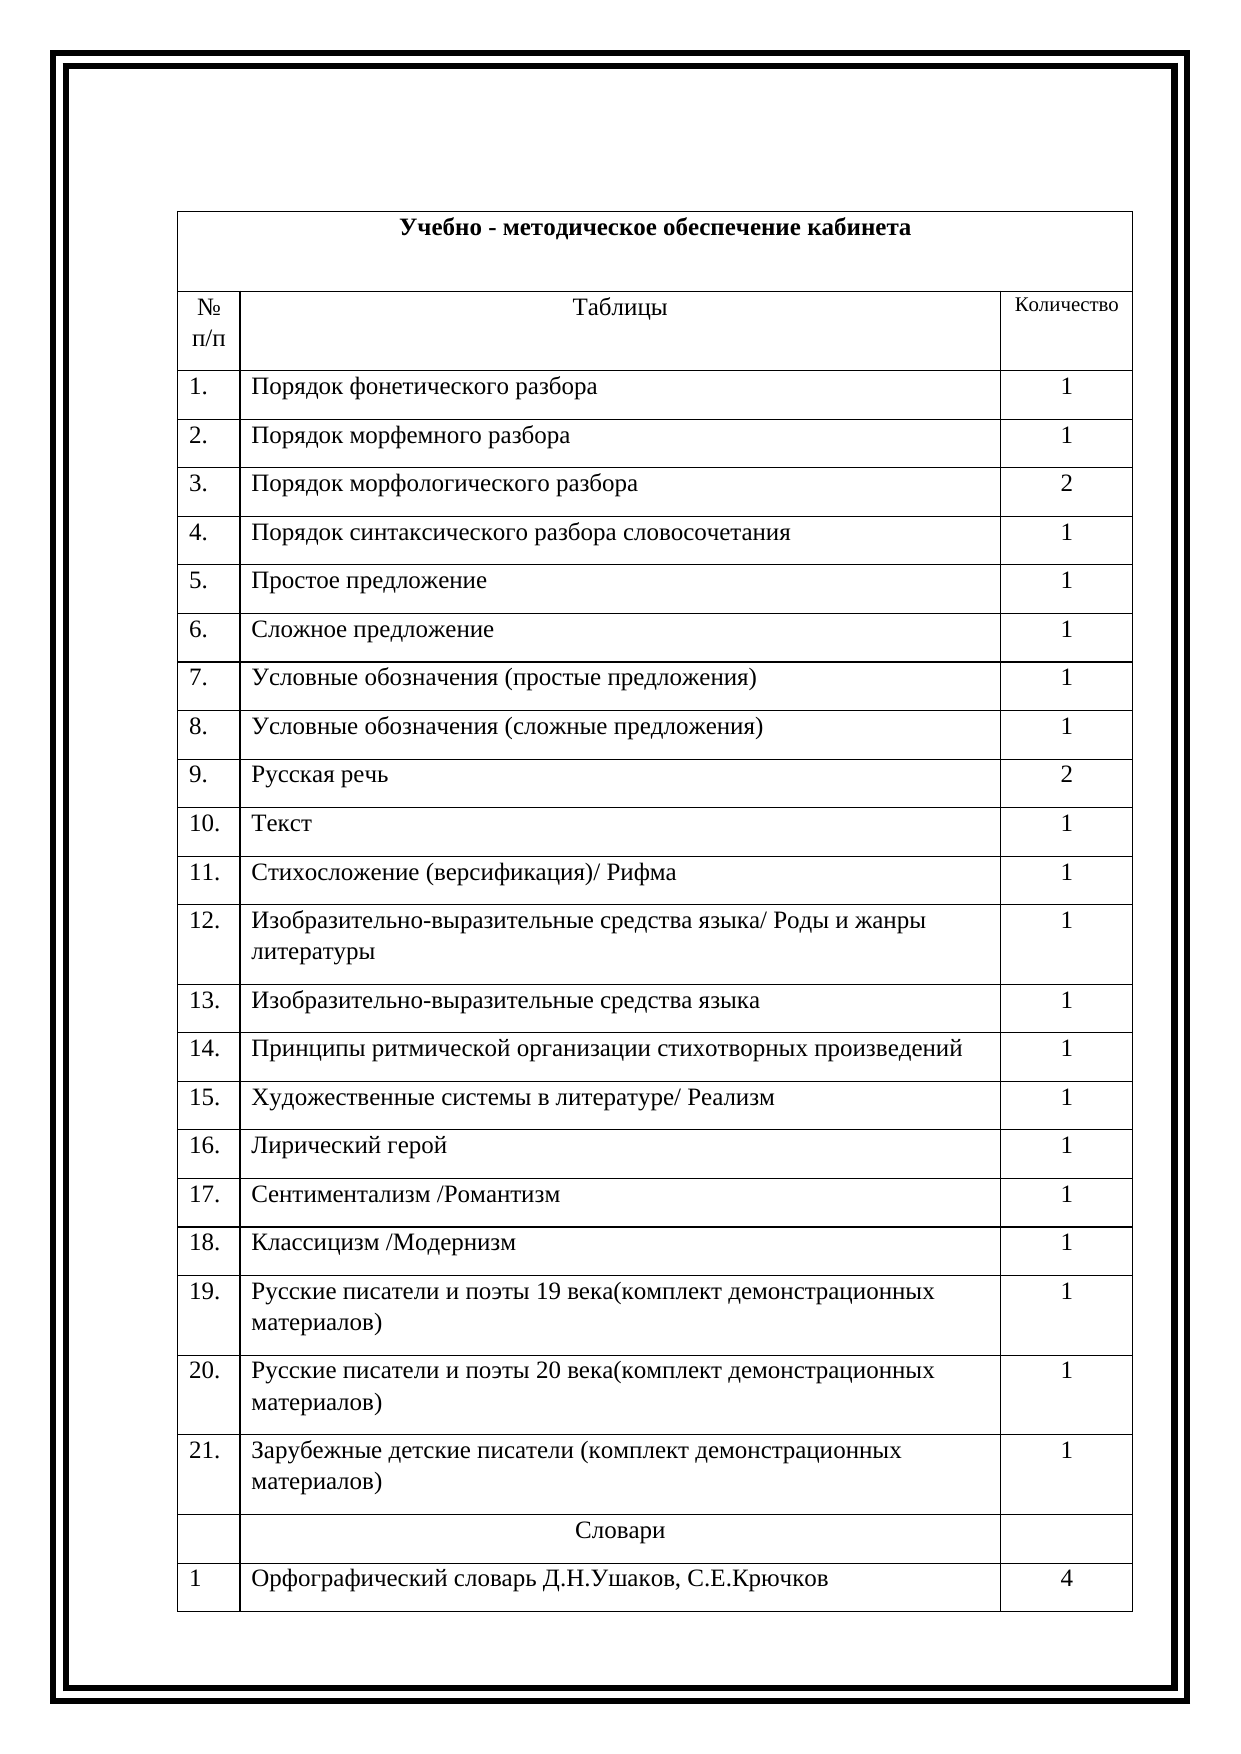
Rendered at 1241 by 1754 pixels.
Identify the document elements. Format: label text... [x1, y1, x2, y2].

table_cell 13. [178, 985, 239, 1032]
table_cell Словари [241, 1515, 1000, 1562]
table_cell 15. [178, 1082, 239, 1129]
table_cell Порядок морфологического разбора [241, 468, 1000, 516]
table_cell 6. [178, 614, 239, 661]
table_cell 1 [1001, 1276, 1132, 1354]
table_cell 14. [178, 1033, 239, 1081]
table_cell Порядок морфемного разбора [241, 420, 1000, 467]
table_cell 1 [1001, 517, 1132, 564]
table_cell 1 [1001, 857, 1132, 904]
table_cell 1 [1001, 1228, 1132, 1275]
table_cell Условные обозначения (сложные предложения) [241, 711, 1000, 758]
table_cell Порядок синтаксического разбора словосочетания [241, 517, 1000, 564]
table_cell 8. [178, 711, 239, 758]
table_cell 1 [1001, 1130, 1132, 1178]
table_cell Сентиментализм /Романтизм [241, 1179, 1000, 1226]
table_cell 2 [1001, 468, 1132, 516]
table_cell Изобразительно-выразительные средства языка [241, 985, 1000, 1032]
table_cell Зарубежные детские писатели (комплект демонстрационных материалов) [241, 1435, 1000, 1514]
table_cell Лирический герой [241, 1130, 1000, 1178]
table_cell 1 [1001, 1033, 1132, 1081]
table_cell 1 [1001, 371, 1132, 419]
table_cell 18. [178, 1228, 239, 1275]
table_cell 1 [1001, 1435, 1132, 1514]
table_cell 1 [1001, 565, 1132, 613]
table_cell 5. [178, 565, 239, 613]
table_header Учебно - методическое обеспечение кабинета [178, 212, 1132, 291]
table_cell 1 [1001, 808, 1132, 856]
table_cell Порядок фонетического разбора [241, 371, 1000, 419]
table_cell 3. [178, 468, 239, 516]
table_cell 21. [178, 1435, 239, 1514]
table_cell Текст [241, 808, 1000, 856]
table_cell 1 [1001, 614, 1132, 661]
table_cell 1 [1001, 711, 1132, 758]
table_cell 16. [178, 1130, 239, 1178]
table_cell 4. [178, 517, 239, 564]
table_cell 2. [178, 420, 239, 467]
table_cell Количество [1001, 292, 1132, 370]
table_cell [178, 1515, 239, 1562]
table_cell 19. [178, 1276, 239, 1354]
table_cell 17. [178, 1179, 239, 1226]
table_cell Художественные системы в литературе/ Реализм [241, 1082, 1000, 1129]
table_cell Простое предложение [241, 565, 1000, 613]
table_cell 1 [1001, 420, 1132, 467]
table_cell 1 [1001, 985, 1132, 1032]
table_cell 4 [1001, 1564, 1132, 1611]
table_cell 11. [178, 857, 239, 904]
table_cell 1. [178, 371, 239, 419]
table_cell № п/п [178, 292, 239, 370]
table_cell 20. [178, 1356, 239, 1434]
table_cell Русская речь [241, 760, 1000, 807]
table_cell 2 [1001, 760, 1132, 807]
table_cell Таблицы [241, 292, 1000, 370]
table_cell 12. [178, 905, 239, 984]
table_cell 10. [178, 808, 239, 856]
table_cell Условные обозначения (простые предложения) [241, 663, 1000, 710]
table_cell Принципы ритмической организации стихотворных произведений [241, 1033, 1000, 1081]
table_cell [1001, 1515, 1132, 1562]
table_cell 1 [1001, 905, 1132, 984]
table_cell 1 [178, 1564, 239, 1611]
table_cell Стихосложение (версификация)/ Рифма [241, 857, 1000, 904]
table_cell Сложное предложение [241, 614, 1000, 661]
table_cell Классицизм /Модернизм [241, 1228, 1000, 1275]
table_cell 1 [1001, 1356, 1132, 1434]
table_cell 9. [178, 760, 239, 807]
table_cell 1 [1001, 1179, 1132, 1226]
table_cell 1 [1001, 1082, 1132, 1129]
table_cell 1 [1001, 663, 1132, 710]
table_cell Русские писатели и поэты 19 века(комплект демонстрационных материалов) [241, 1276, 1000, 1354]
table_cell Русские писатели и поэты 20 века(комплект демонстрационных материалов) [241, 1356, 1000, 1434]
table_cell Изобразительно-выразительные средства языка/ Роды и жанры литературы [241, 905, 1000, 984]
table_cell 7. [178, 663, 239, 710]
table_cell Орфографический словарь Д.Н.Ушаков, С.Е.Крючков [241, 1564, 1000, 1611]
